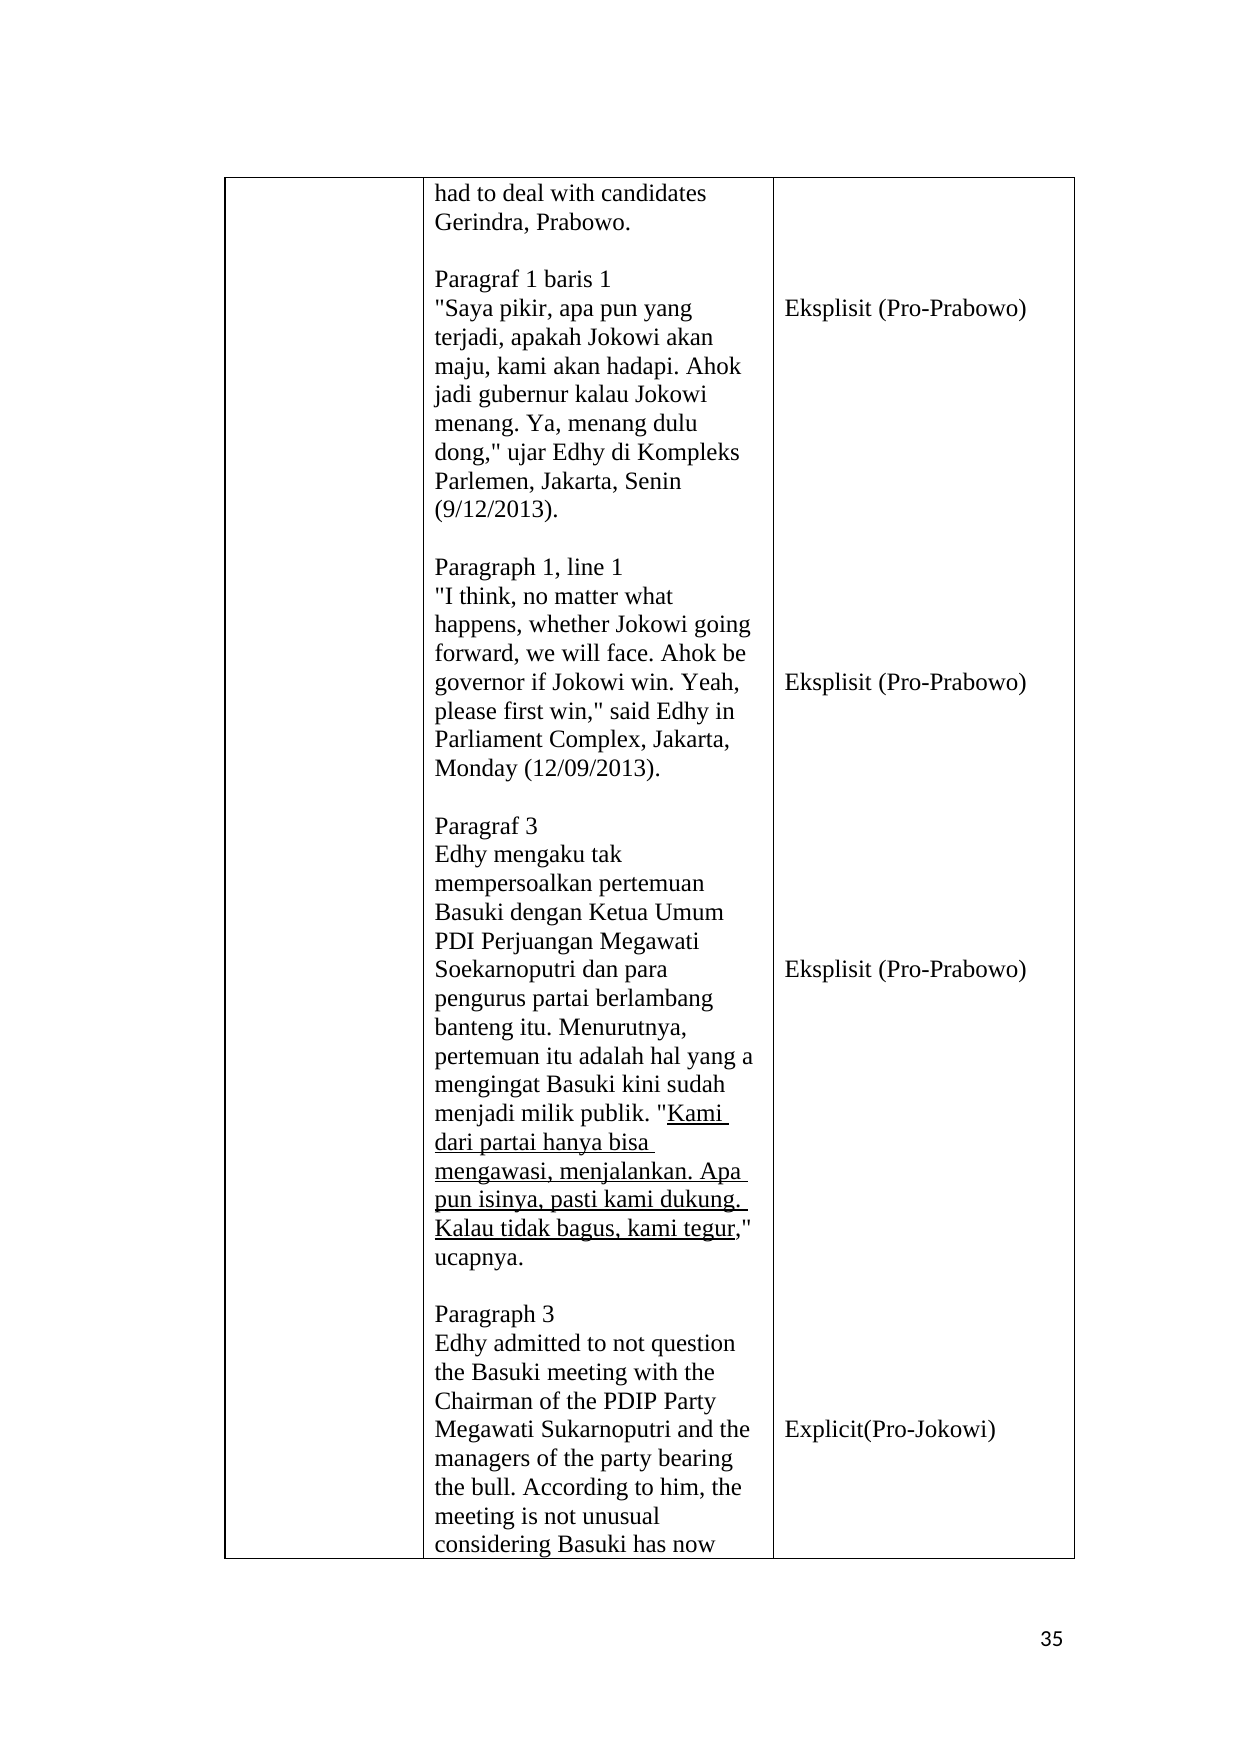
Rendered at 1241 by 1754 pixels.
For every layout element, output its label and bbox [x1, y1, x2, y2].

table_cell [424, 178, 773, 1558]
table_cell [774, 178, 1074, 1558]
table_cell [226, 178, 423, 1558]
